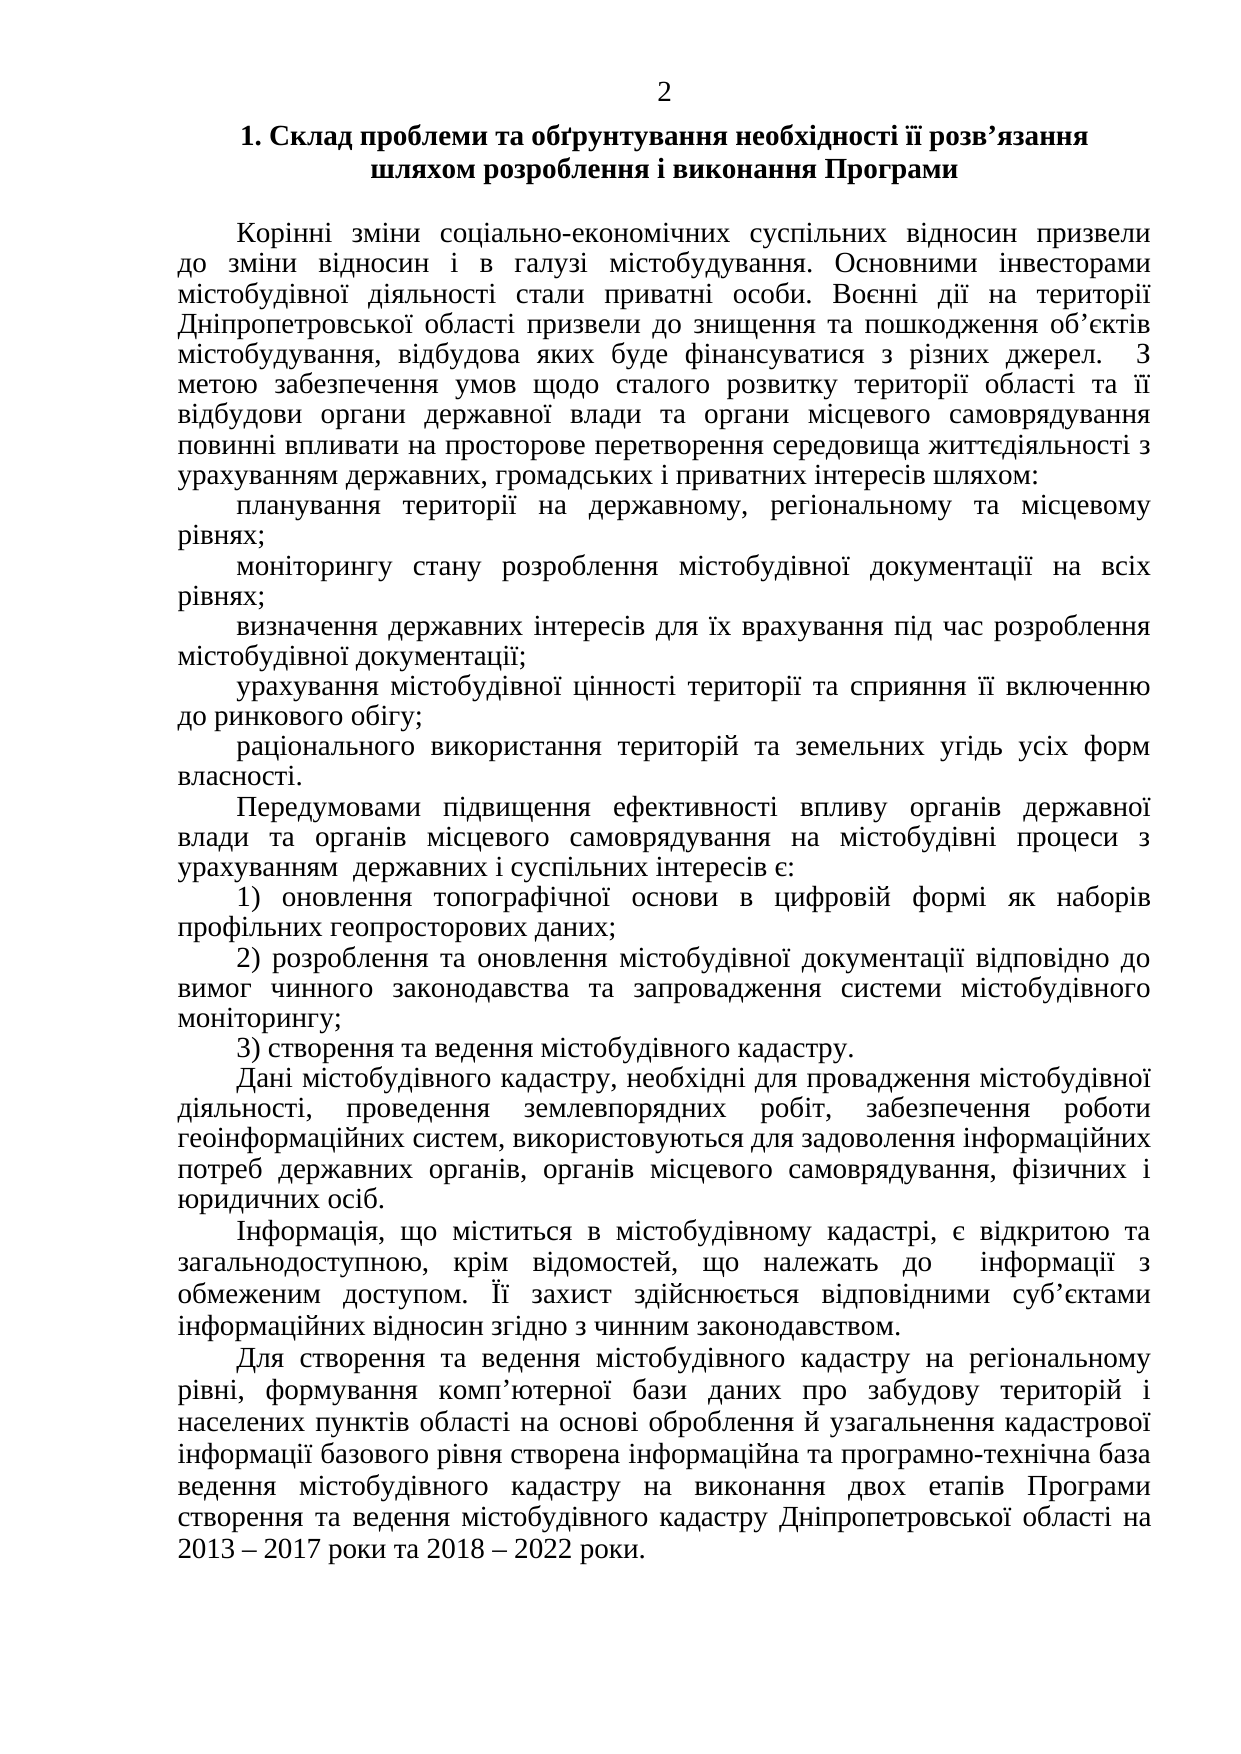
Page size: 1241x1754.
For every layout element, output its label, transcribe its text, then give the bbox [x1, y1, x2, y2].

text Інформація, що міститься в містобудівному кадастрі, є відкритою та загальнодоступною, крім відомостей, що належать до інформації з обмеженим доступом. Її захист здійснюється відповідними суб’єктами інформаційних відносин згідно з чинним законодавством. [177, 1214, 1152, 1342]
text визначення державних інтересів для їх врахування під час розроблення містобудівної документації; [177, 611, 1152, 671]
text Дані містобудівного кадастру, необхідні для провадження містобудівної діяльності, проведення землевпорядних робіт, забезпечення роботи геоінформаційних систем, використовуються для задоволення інформаційних потреб державних органів, органів місцевого самоврядування, фізичних і юридичних осіб. [177, 1063, 1152, 1214]
text 1) оновлення топографічної основи в цифровій формі як наборів профільних геопросторових даних; [177, 883, 1152, 943]
text Передумовами підвищення ефективності впливу органів державної влади та органів місцевого самоврядування на містобудівні процеси з урахуванням державних і суспільних інтересів є: [177, 792, 1152, 883]
text 3) створення та ведення містобудівного кадастру. [177, 1033, 1152, 1063]
text раціонального використання територій та земельних угідь усіх форм власності. [177, 732, 1152, 792]
text моніторингу стану розроблення містобудівної документації на всіх рівнях; [177, 551, 1152, 611]
text планування території на державному, регіональному та місцевому рівнях; [177, 491, 1152, 551]
text Корінні зміни соціально-економічних суспільних відносин призвели до зміни відносин і в галузі містобудування. Основними інвесторами містобудівної діяльності стали приватні особи. Воєнні дії на території Дніпропетровської області призвели до знищення та пошкодження об’єктів містобудування, відбудова яких буде фінансуватися з різних джерел. З метою забезпечення умов щодо сталого розвитку території області та її відбудови органи державної влади та органи місцевого самоврядування повинні впливати на просторове перетворення середовища життєдіяльності з урахуванням державних, громадських і приватних інтересів шляхом: [177, 219, 1152, 491]
text 1. Склад проблеми та обґрунтування необхідності її розв’язання шляхом розроблення і виконання Програми [177, 118, 1152, 185]
text урахування містобудівної цінності території та сприяння її включенню до ринкового обігу; [177, 671, 1152, 732]
text 2) розроблення та оновлення містобудівної документації відповідно до вимог чинного законодавства та запровадження системи містобудівного моніторингу; [177, 943, 1152, 1033]
text Для створення та ведення містобудівного кадастру на регіональному рівні, формування комп’ютерної бази даних про забудову територій і населених пунктів області на основі оброблення й узагальнення кадастрової інформації базового рівня створена інформаційна та програмно-технічна база ведення містобудівного кадастру на виконання двох етапів Програми створення та ведення містобудівного кадастру Дніпропетровської області на 2013 – 2017 роки та 2018 – 2022 роки. [177, 1342, 1152, 1565]
